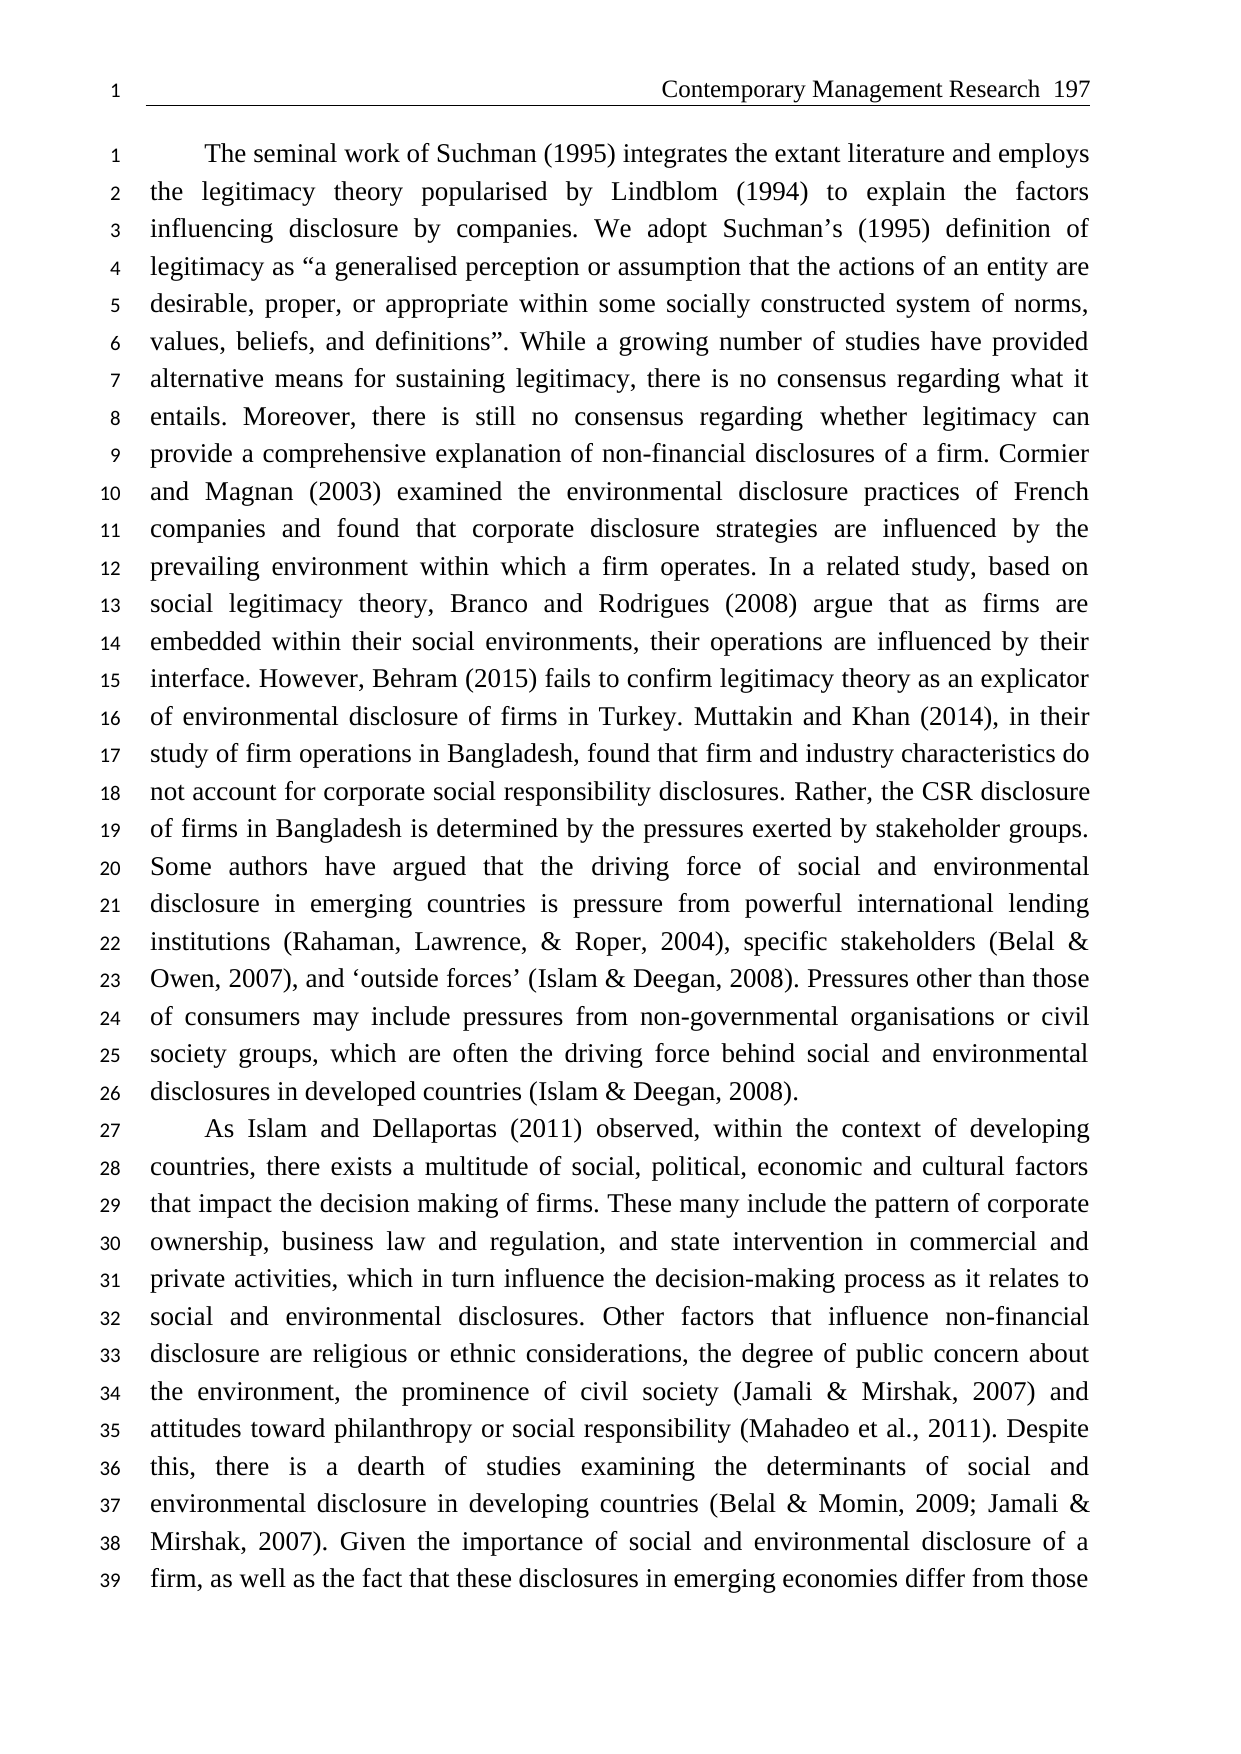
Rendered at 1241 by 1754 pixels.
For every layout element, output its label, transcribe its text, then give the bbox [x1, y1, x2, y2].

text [150, 1108, 1090, 1595]
text The seminal work of Suchman (1995) integrates the extant literature and employs the legitimacy theory popularised by Lindblom (1994) to explain the factors influencing disclosure by companies. We adopt Suchman’s (1995) definition of legitimacy as “a generalised perception or assumption that the actions of an entity are desirable, proper, or appropriate within some socially constructed system of norms, values, beliefs, and definitions”. While a growing number of studies have provided alternative means for sustaining legitimacy, there is no consensus regarding what it entails. Moreover, there is still no consensus regarding whether legitimacy can provide a comprehensive explanation of non-financial disclosures of a firm. Cormier and Magnan (2003) examined the environmental disclosure practices of French companies and found that corporate disclosure strategies are influenced by the prevailing environment within which a firm operates. In a related study, based on social legitimacy theory, Branco and Rodrigues (2008) argue that as firms are embedded within their social environments, their operations are influenced by their interface. However, Behram (2015) fails to confirm legitimacy theory as an explicator of environmental disclosure of firms in Turkey. Muttakin and Khan (2014), in their study of firm operations in Bangladesh, found that firm and industry characteristics do not account for corporate social responsibility disclosures. Rather, the CSR disclosure of firms in Bangladesh is determined by the pressures exerted by stakeholder groups. Some authors have argued that the driving force of social and environmental disclosure in emerging countries is pressure from powerful international lending institutions (Rahaman, Lawrence, & Roper, 2004), specific stakeholders (Belal & Owen, 2007), and ‘outside forces’ (Islam & Deegan, 2008). Pressures other than those of consumers may include pressures from non-governmental organisations or civil society groups, which are often the driving force behind social and environmental disclosures in developed countries (Islam & Deegan, 2008). [150, 133, 1090, 1108]
